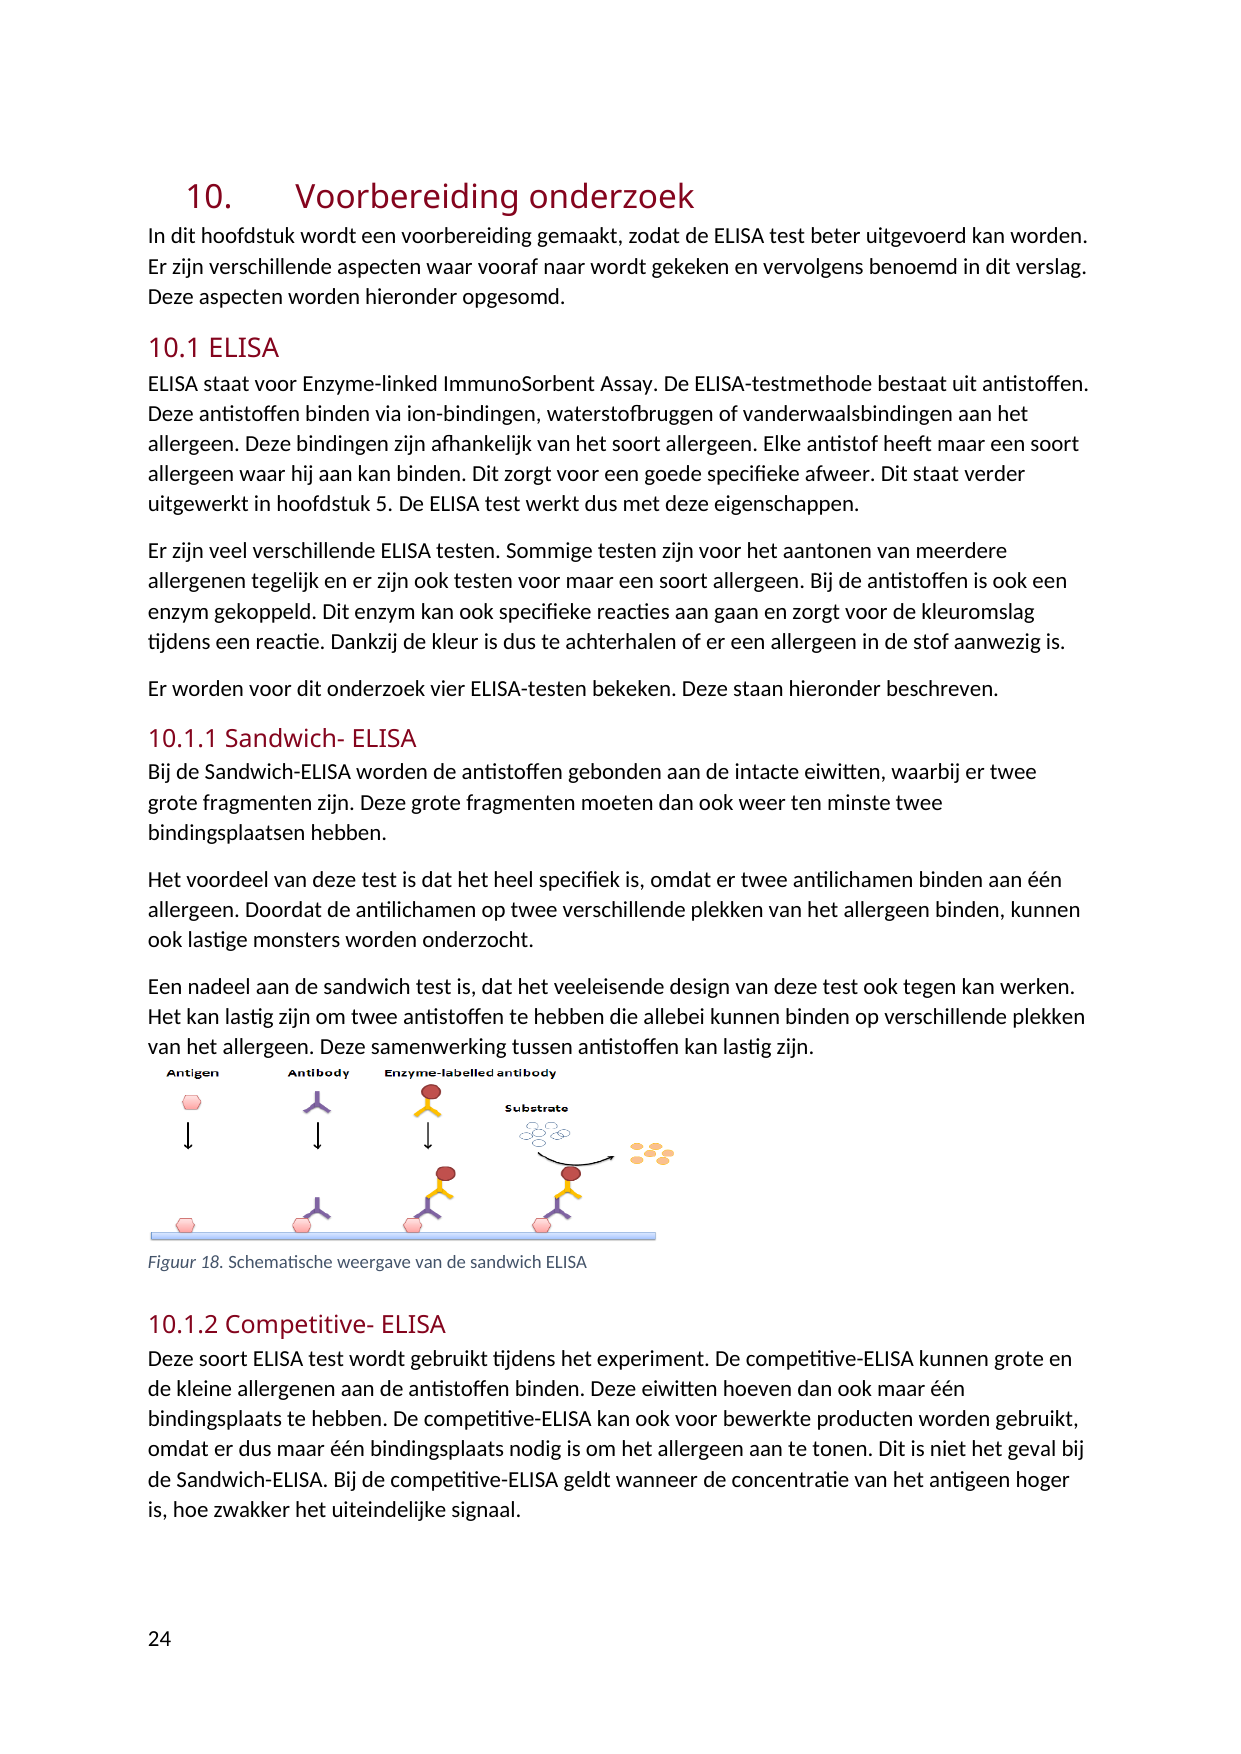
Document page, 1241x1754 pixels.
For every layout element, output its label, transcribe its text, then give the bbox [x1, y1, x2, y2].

subtitle 10.1.2 Competitive- ELISA [148, 1307, 1093, 1341]
subtitle 10.1.1 Sandwich- ELISA [148, 721, 1093, 755]
text Er zijn veel verschillende ELISA testen. Sommige testen zijn voor het aantonen van meerdere allergenen tegelijk en er zijn ook testen voor maar een soort allergeen. Bij de antistoffen is ook een enzym gekoppeld. Dit enzym kan ook specifieke reacties aan gaan en zorgt voor de kleuromslag tijdens een reactie. Dankzij de kleur is dus te achterhalen of er een allergeen in de stof aanwezig is. [148, 536, 1093, 655]
text Er worden voor dit onderzoek vier ELISA-testen bekeken. Deze staan hieronder beschreven. [148, 674, 1093, 702]
subtitle Voorbereiding onderzoek [185, 173, 1093, 218]
text In dit hoofdstuk wordt een voorbereiding gemaakt, zodat de ELISA test beter uitgevoerd kan worden. Er zijn verschillende aspecten waar vooraf naar wordt gekeken en vervolgens benoemd in dit verslag. Deze aspecten worden hieronder opgesomd. [148, 222, 1093, 310]
subtitle 10.1 ELISA [148, 329, 1093, 366]
text Het voordeel van deze test is dat het heel specifiek is, omdat er twee antilichamen binden aan één allergeen. Doordat de antilichamen op twee verschillende plekken van het allergeen binden, kunnen ook lastige monsters worden onderzocht. [148, 865, 1093, 953]
text Deze soort ELISA test wordt gebruikt tijdens het experiment. De competitive-ELISA kunnen grote en de kleine allergenen aan de antistoffen binden. Deze eiwitten hoeven dan ook maar één bindingsplaats te hebben. De competitive-ELISA kan ook voor bewerkte producten worden gebruikt, omdat er dus maar één bindingsplaats nodig is om het allergeen aan te tonen. Dit is niet het geval bij de Sandwich-ELISA. Bij de competitive-ELISA geldt wanneer de concentratie van het antigeen hoger is, hoe zwakker het uiteindelijke signaal. [148, 1344, 1093, 1523]
text ELISA staat voor Enzyme-linked ImmunoSorbent Assay. De ELISA-testmethode bestaat uit antistoffen. Deze antistoffen binden via ion-bindingen, waterstofbruggen of vanderwaalsbindingen aan het allergeen. Deze bindingen zijn afhankelijk van het soort allergeen. Elke antistof heeft maar een soort allergeen waar hij aan kan binden. Dit zorgt voor een goede specifieke afweer. Dit staat verder uitgewerkt in hoofdstuk 5. De ELISA test werkt dus met deze eigenschappen. [148, 369, 1093, 517]
text Bij de Sandwich-ELISA worden de antistoffen gebonden aan de intacte eiwitten, waarbij er twee grote fragmenten zijn. Deze grote fragmenten moeten dan ook weer ten minste twee bindingsplaatsen hebben. [148, 757, 1093, 846]
picture [147, 1062, 692, 1242]
